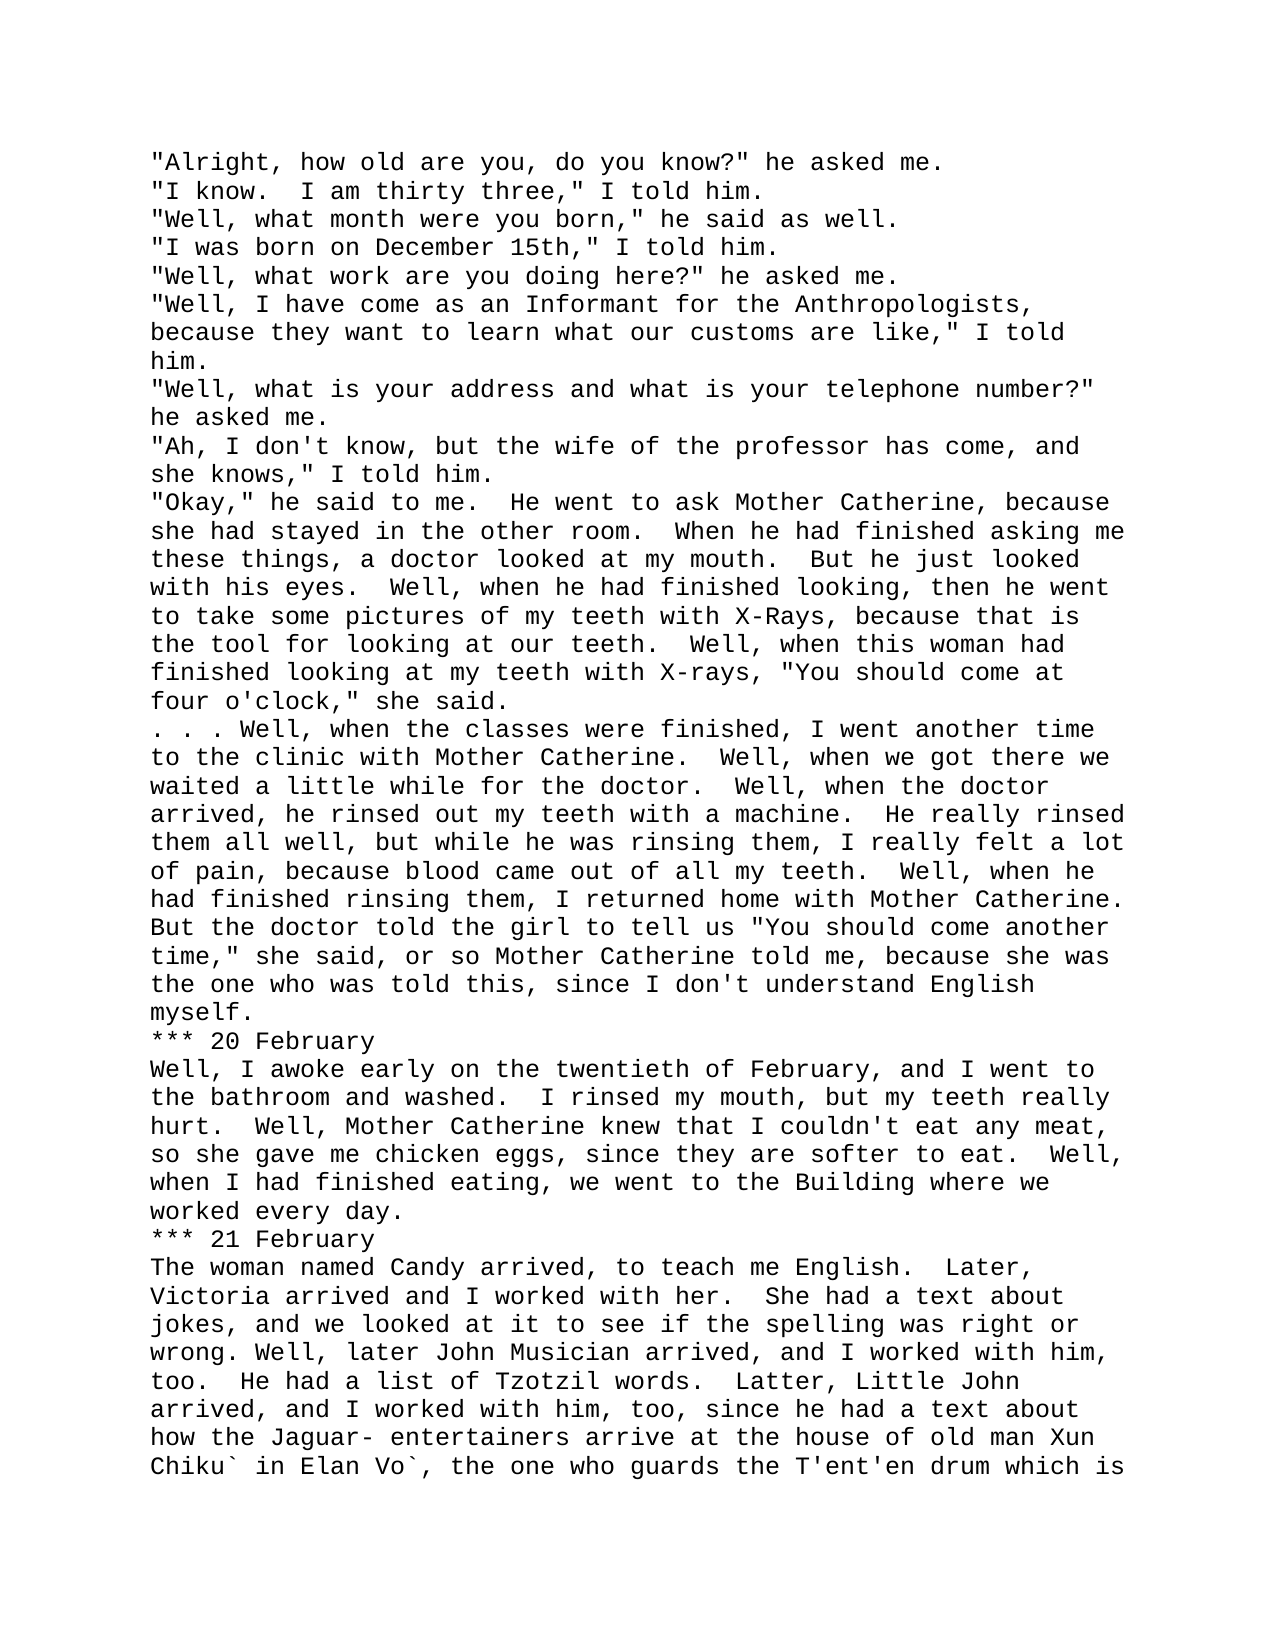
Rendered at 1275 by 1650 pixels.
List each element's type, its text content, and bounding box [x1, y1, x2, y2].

text *** 21 February [150, 1227, 1125, 1255]
text "Well, what month were you born," he said as well. [150, 207, 1125, 235]
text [150, 1255, 1125, 1482]
text "Well, I have come as an Informant for the Anthropologists, because they want to learn what our customs are like," I told him. [150, 292, 1125, 377]
text *** 20 February [150, 1028, 1125, 1057]
text Well, I awoke early on the twentieth of February, and I went to the bathroom and washed. I rinsed my mouth, but my teeth really hurt. Well, Mother Catherine knew that I couldn't eat any meat, so she gave me chicken eggs, since they are softer to eat. Well, when I had finished eating, we went to the Building where we worked every day. [150, 1057, 1125, 1227]
text "I was born on December 15th," I told him. [150, 235, 1125, 263]
text "Ah, I don't know, but the wife of the professor has come, and she knows," I told him. [150, 433, 1125, 490]
text "I know. I am thirty three," I told him. [150, 178, 1125, 207]
text "Well, what is your address and what is your telephone number?" he asked me. [150, 377, 1125, 433]
text . . . Well, when the classes were finished, I went another time to the clinic with Mother Catherine. Well, when we got there we waited a little while for the doctor. Well, when the doctor arrived, he rinsed out my teeth with a machine. He really rinsed them all well, but while he was rinsing them, I really felt a lot of pain, because blood came out of all my teeth. Well, when he had finished rinsing them, I returned home with Mother Catherine. But the doctor told the girl to tell us "You should come another time," she said, or so Mother Catherine told me, because she was the one who was told this, since I don't understand English myself. [150, 717, 1125, 1028]
text "Okay," he said to me. He went to ask Mother Catherine, because she had stayed in the other room. When he had finished asking me these things, a doctor looked at my mouth. But he just looked with his eyes. Well, when he had finished looking, then he went to take some pictures of my teeth with X-Rays, because that is the tool for looking at our teeth. Well, when this woman had finished looking at my teeth with X-rays, "You should come at four o'clock," she said. [150, 490, 1125, 717]
text "Alright, how old are you, do you know?" he asked me. [150, 150, 1125, 178]
text "Well, what work are you doing here?" he asked me. [150, 263, 1125, 292]
